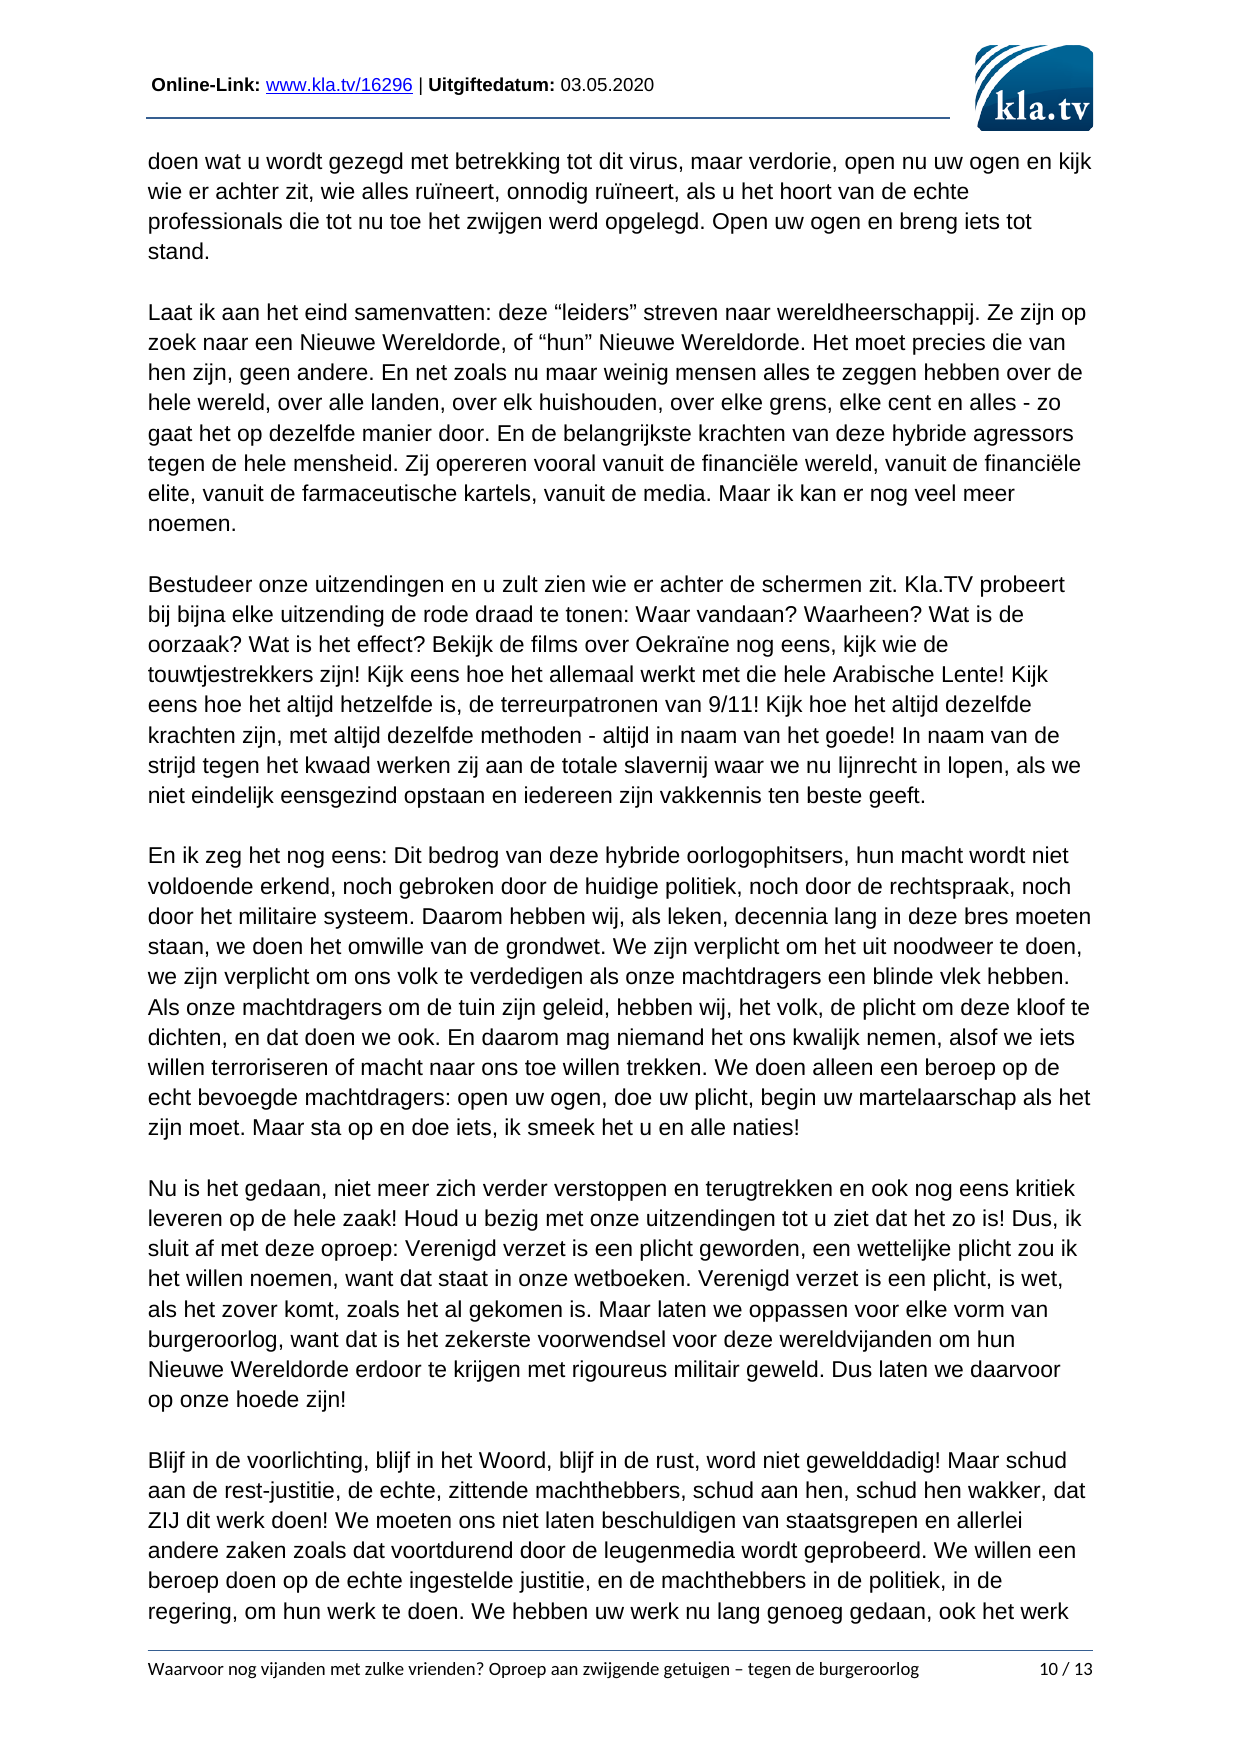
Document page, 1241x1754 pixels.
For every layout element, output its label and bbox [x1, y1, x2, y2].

text [148, 148, 1093, 1624]
